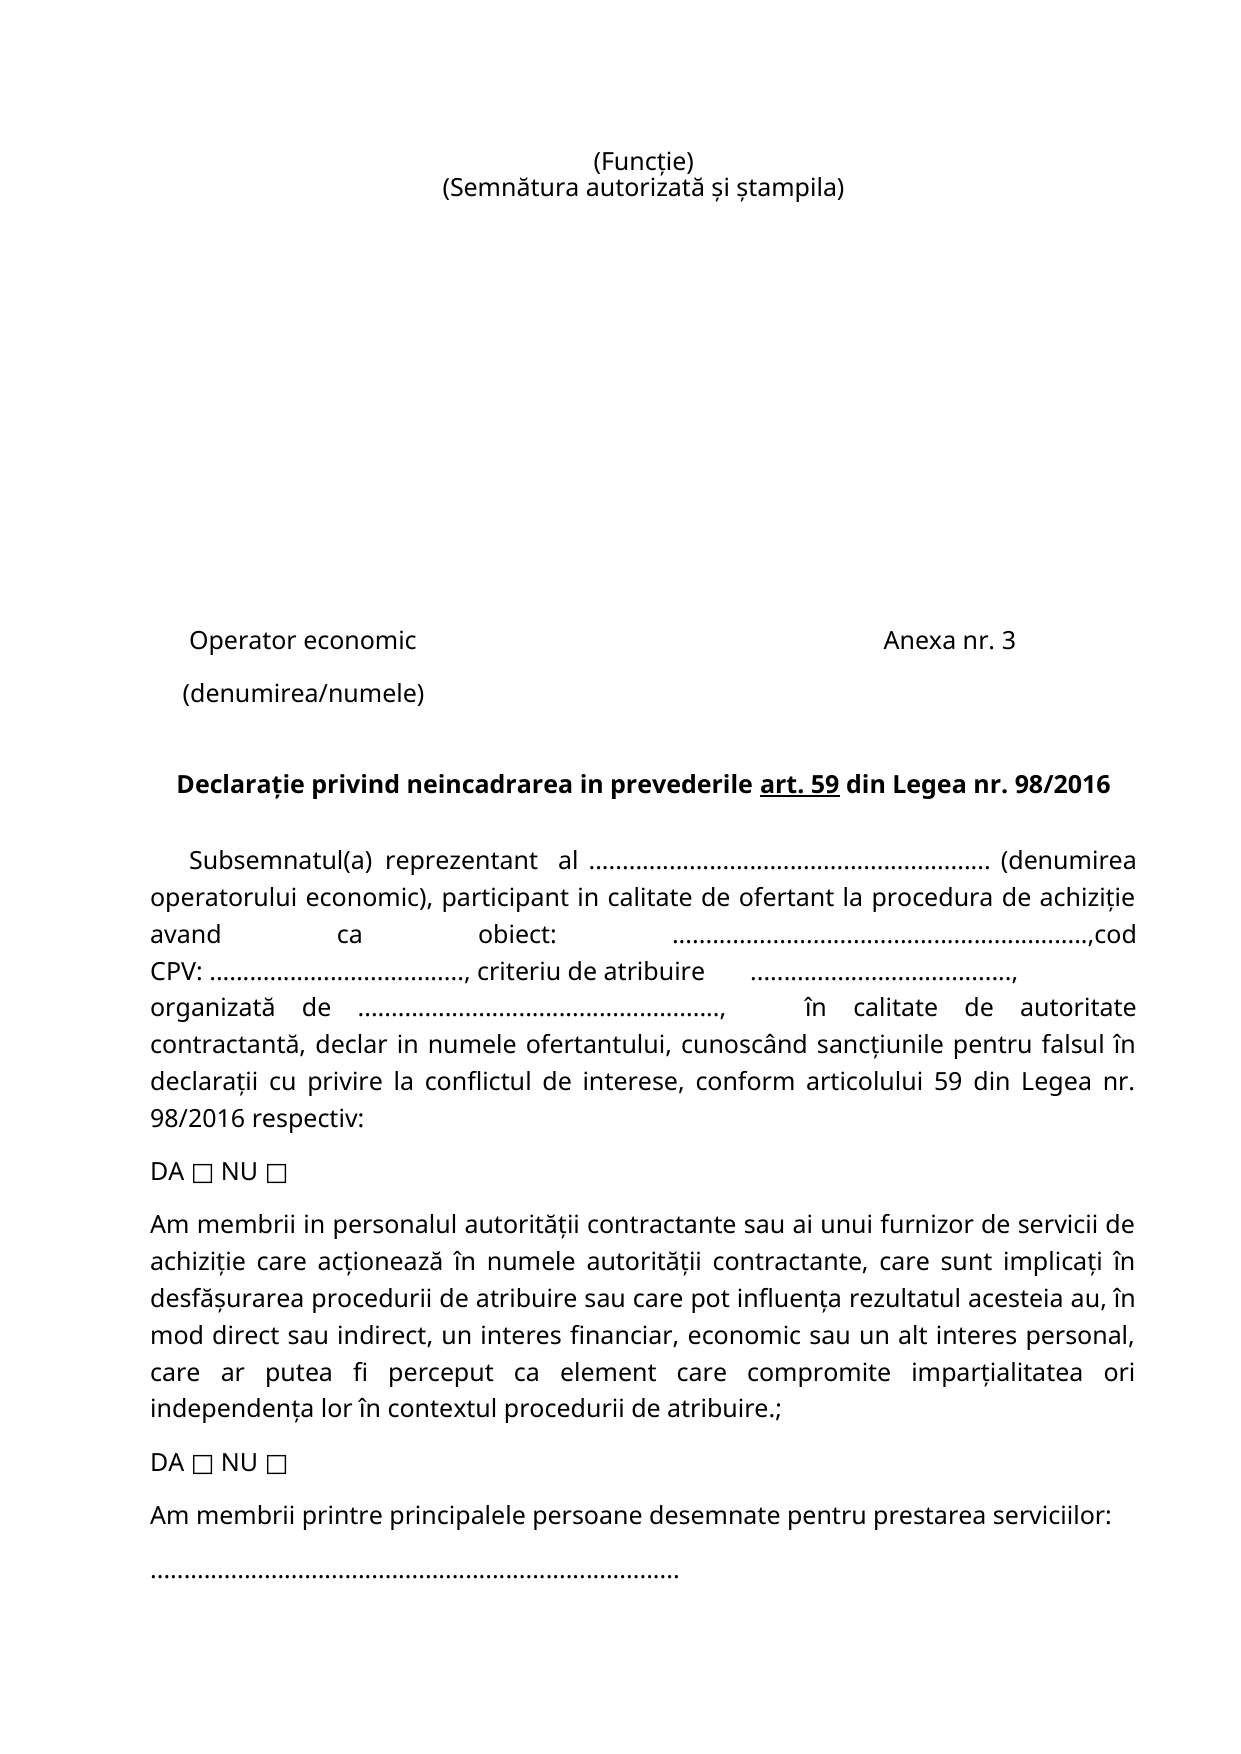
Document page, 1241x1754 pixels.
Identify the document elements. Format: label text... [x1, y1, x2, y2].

text Operator economic Anexa nr. 3 [150, 623, 1137, 657]
text ............................................................................... [150, 1551, 1137, 1585]
text Subsemnatul(a) reprezentant al ............................................................ (denumirea operatorului economic), participant in calitate de ofertant la procedura de achiziţie avand ca obiect: ..............................................................,cod CPV: ......................................, criteriu de atribuire ......................................., organizată de ......................................................, în calitate de autoritate contractantă, declar in numele ofertantului, cunoscând sancţiunile pentru falsul în declaraţii cu privire la conflictul de interese, conform articolului 59 din Legea nr. 98/2016 respectiv: [150, 843, 1137, 1134]
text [150, 150, 1137, 202]
text (denumirea/numele) [150, 676, 1137, 747]
text DA □ NU □ [150, 1444, 1137, 1478]
text Declaraţie privind neincadrarea in prevederile art. 59 din Legea nr. 98/2016 [150, 766, 1137, 800]
text Am membrii in personalul autorităţii contractante sau ai unui furnizor de servicii de achiziţie care acţionează în numele autorităţii contractante, care sunt implicaţi în desfăşurarea procedurii de atribuire sau care pot influenţa rezultatul acesteia au, în mod direct sau indirect, un interes financiar, economic sau un alt interes personal, care ar putea fi perceput ca element care compromite imparţialitatea ori independenţa lor în contextul procedurii de atribuire.; [150, 1207, 1137, 1425]
text Am membrii printre principalele persoane desemnate pentru prestarea serviciilor: [150, 1498, 1137, 1532]
text DA □ NU □ [150, 1154, 1137, 1188]
